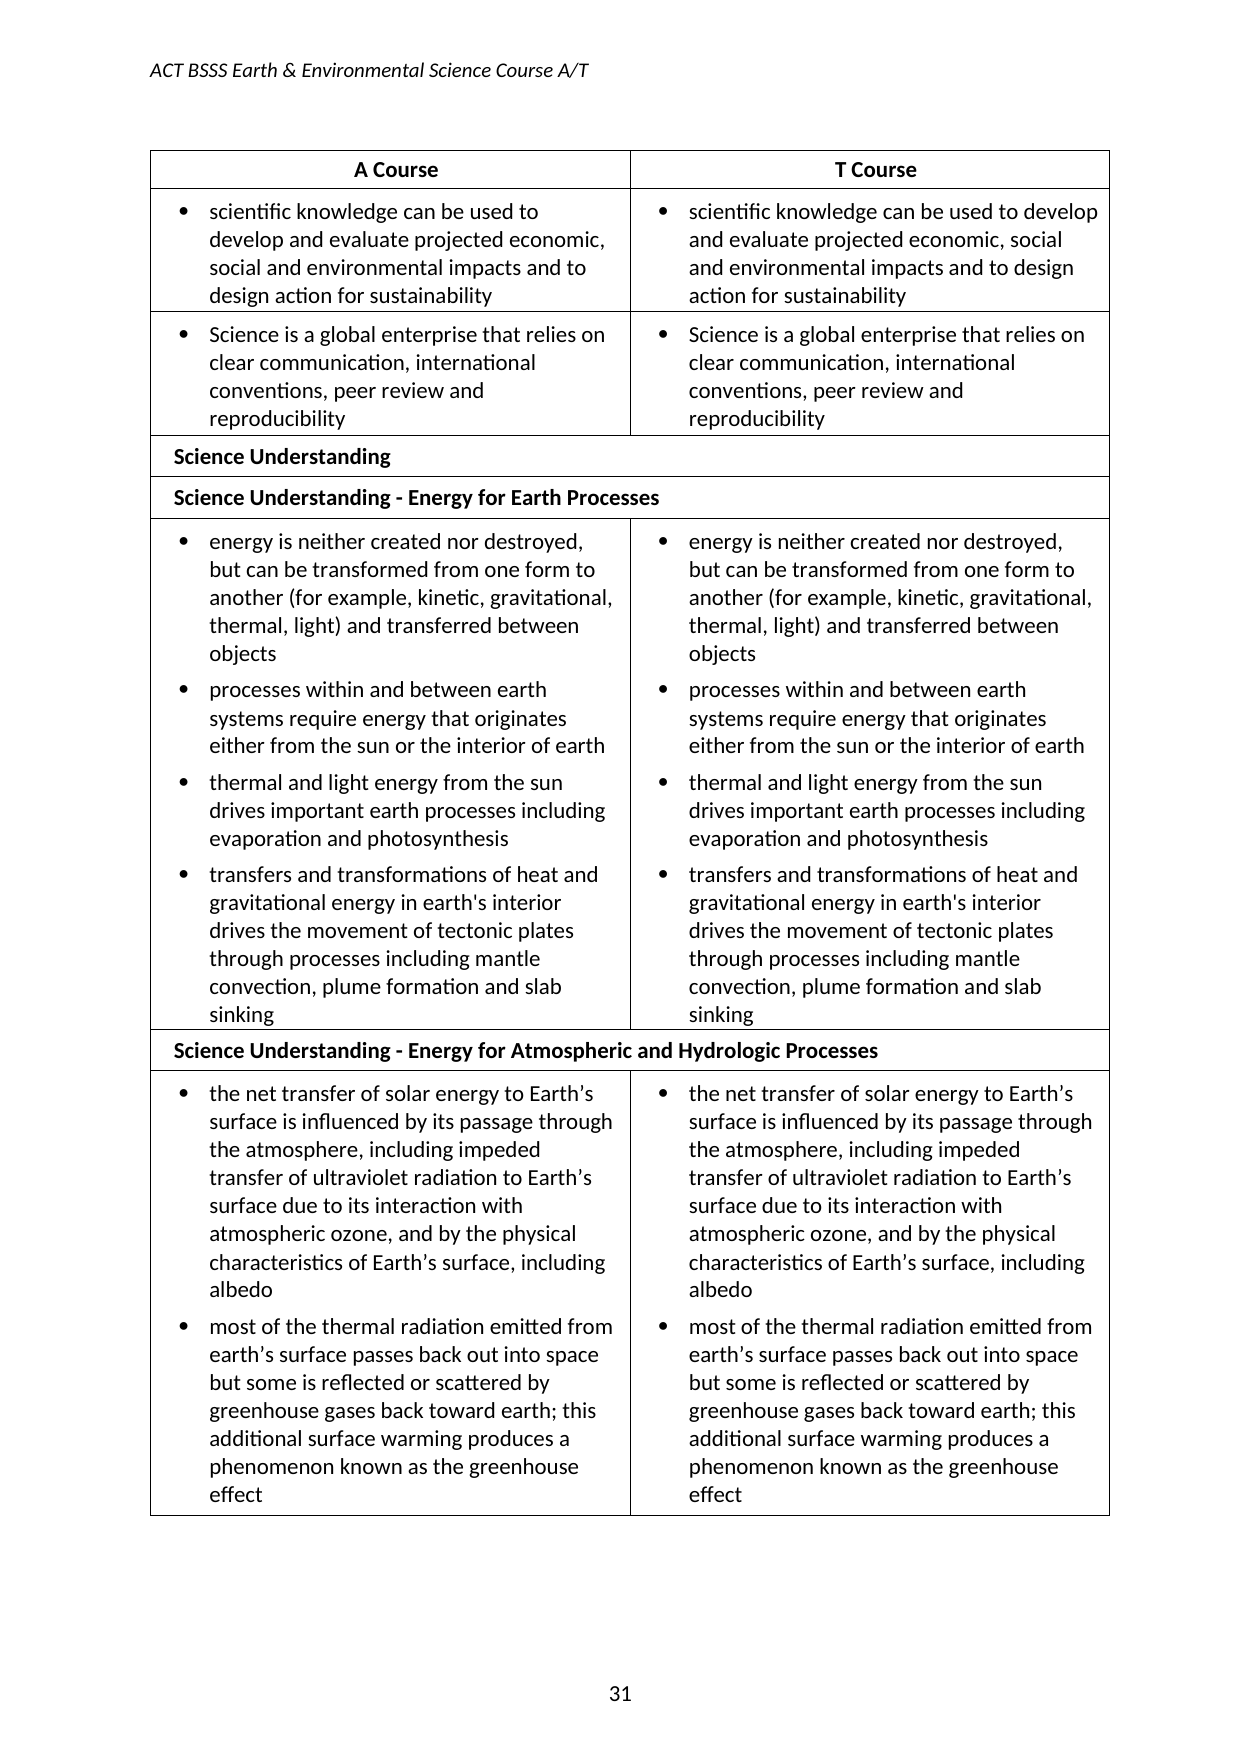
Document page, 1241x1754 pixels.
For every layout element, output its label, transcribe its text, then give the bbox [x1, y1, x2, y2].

table_cell the net transfer of solar energy to Earth’s surface is influenced by its passage through the atmosphere, including impeded transfer of ultraviolet radiation to Earth’s surface due to its interaction with atmospheric ozone, and by the physical characteristics of Earth’s surface, including albedo [151, 1071, 630, 1304]
table_cell Science is a global enterprise that relies on clear communication, international conventions, peer review and reproducibility [631, 312, 1109, 435]
table_cell Science is a global enterprise that relies on clear communication, international conventions, peer review and reproducibility [151, 312, 630, 435]
table_cell processes within and between earth systems require energy that originates either from the sun or the interior of earth [151, 667, 630, 760]
table_cell Science Understanding - Energy for Earth Processes [151, 477, 1109, 518]
table_cell energy is neither created nor destroyed, but can be transformed from one form to another (for example, kinetic, gravitational, thermal, light) and transferred between objects [151, 519, 630, 667]
table_header A Course [151, 151, 630, 187]
table_cell energy is neither created nor destroyed, but can be transformed from one form to another (for example, kinetic, gravitational, thermal, light) and transferred between objects [631, 519, 1109, 667]
table_cell scientific knowledge can be used to develop and evaluate projected economic, social and environmental impacts and to design action for sustainability [631, 189, 1109, 311]
table_cell Science Understanding - Energy for Atmospheric and Hydrologic Processes [151, 1030, 1109, 1070]
table_cell scientific knowledge can be used to develop and evaluate projected economic, social and environmental impacts and to design action for sustainability [151, 189, 630, 311]
table_cell thermal and light energy from the sun drives important earth processes including evaporation and photosynthesis [631, 760, 1109, 852]
table_cell transfers and transformations of heat and gravitational energy in earth's interior drives the movement of tectonic plates through processes including mantle convection, plume formation and slab sinking [631, 852, 1109, 1028]
table_cell most of the thermal radiation emitted from earth’s surface passes back out into space but some is reflected or scattered by greenhouse gases back toward earth; this additional surface warming produces a phenomenon known as the greenhouse effect [151, 1304, 630, 1515]
table_cell thermal and light energy from the sun drives important earth processes including evaporation and photosynthesis [151, 760, 630, 852]
table_cell Science Understanding [151, 436, 1109, 476]
table_cell transfers and transformations of heat and gravitational energy in earth's interior drives the movement of tectonic plates through processes including mantle convection, plume formation and slab sinking [151, 852, 630, 1028]
table_cell the net transfer of solar energy to Earth’s surface is influenced by its passage through the atmosphere, including impeded transfer of ultraviolet radiation to Earth’s surface due to its interaction with atmospheric ozone, and by the physical characteristics of Earth’s surface, including albedo [631, 1071, 1109, 1304]
table_cell most of the thermal radiation emitted from earth’s surface passes back out into space but some is reflected or scattered by greenhouse gases back toward earth; this additional surface warming produces a phenomenon known as the greenhouse effect [631, 1304, 1109, 1515]
table_cell processes within and between earth systems require energy that originates either from the sun or the interior of earth [631, 667, 1109, 760]
table_header T Course [631, 151, 1109, 187]
